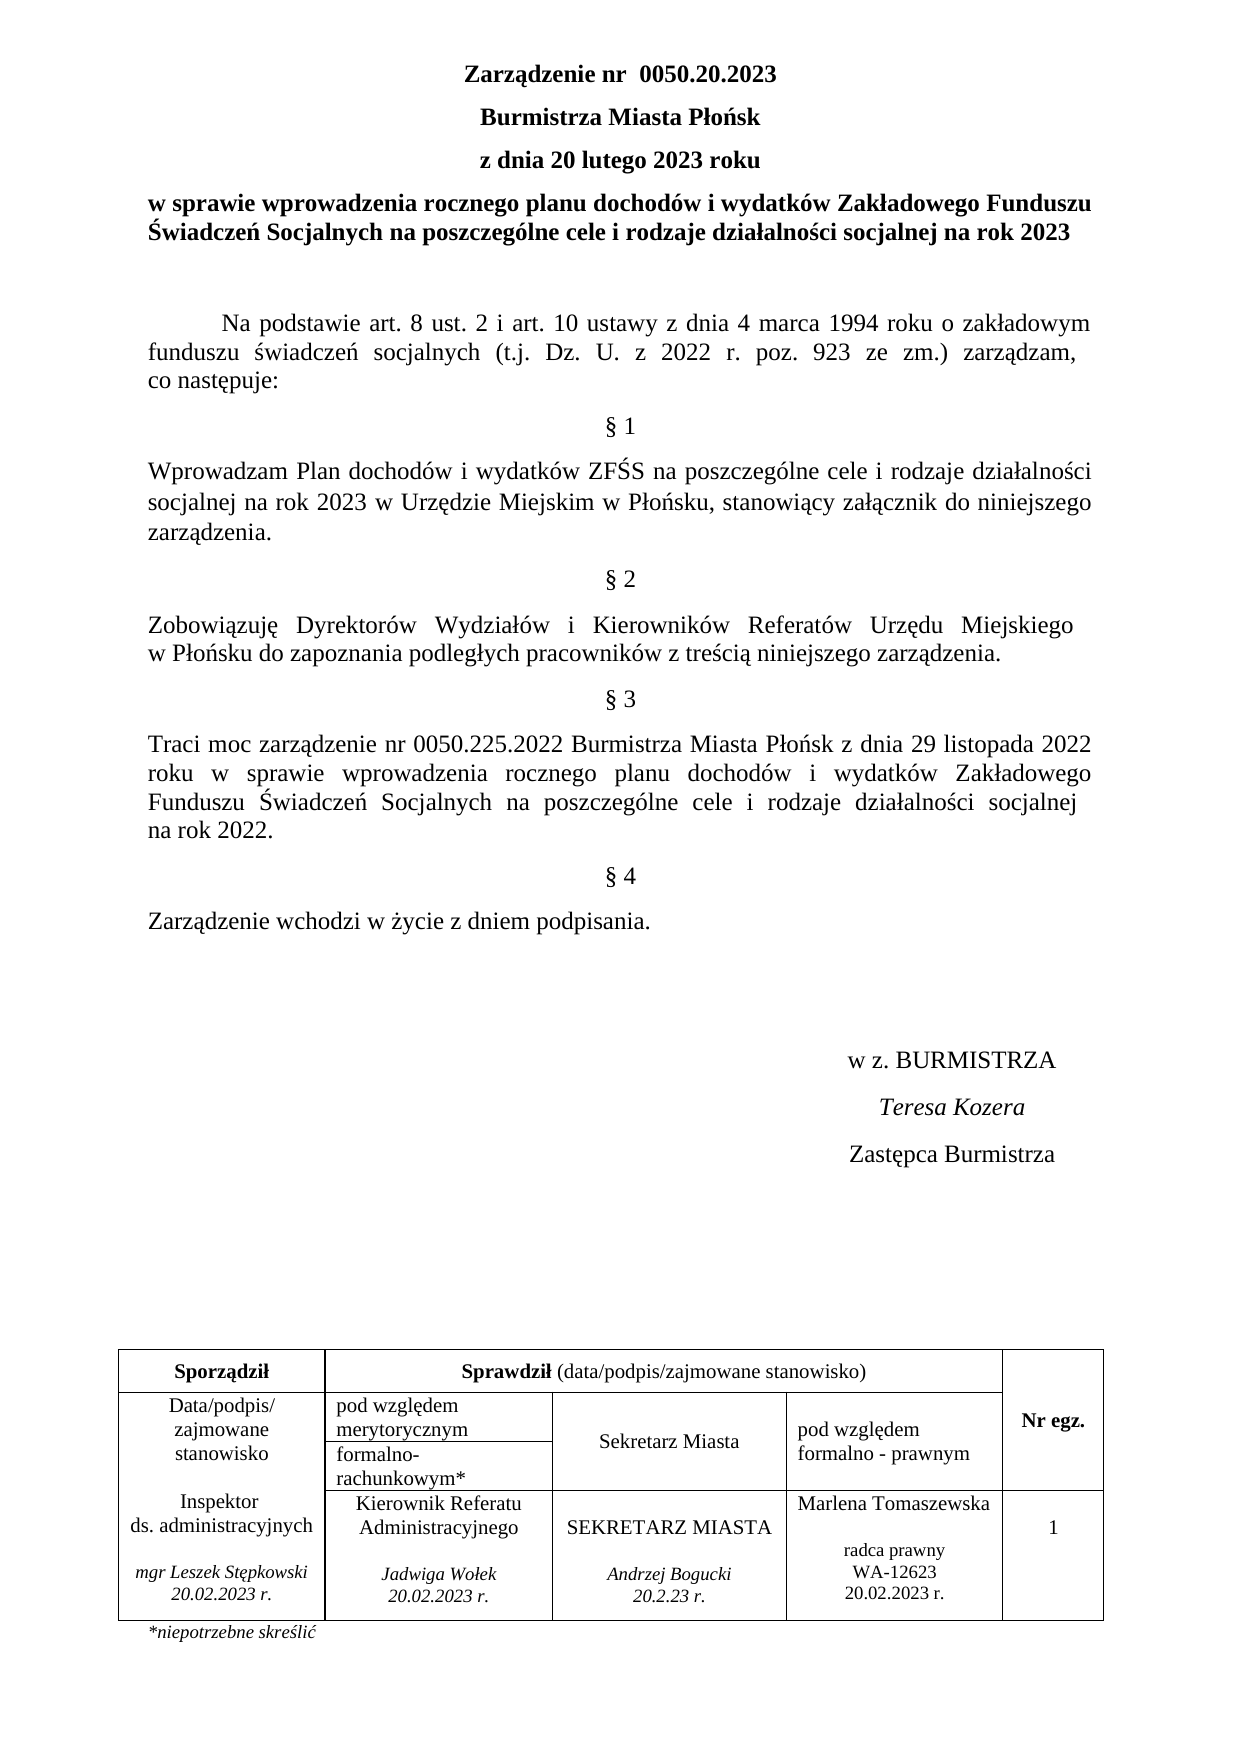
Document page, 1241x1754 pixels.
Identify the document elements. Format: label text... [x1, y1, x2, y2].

table_cell Kierownik Referatu Administracyjnego Jadwiga Wołek 20.02.2023 r. [326, 1491, 552, 1620]
table_cell Sekretarz Miasta [553, 1393, 786, 1490]
text w sprawie wprowadzenia rocznego planu dochodów i wydatków Zakładowego Funduszu Świadczeń Socjalnych na poszczególne cele i rodzaje działalności socjalnej na rok 2023 [148, 188, 1092, 246]
text Wprowadzam Plan dochodów i wydatków ZFŚS na poszczególne cele i rodzaje działalności socjalnej na rok 2023 w Urzędzie Miejskim w Płońsku, stanowiący załącznik do niniejszego zarządzenia. [148, 456, 1092, 546]
text § 2 [148, 564, 1092, 593]
text w z. BURMISTRZA [738, 1045, 1092, 1074]
text Zarządzenie nr 0050.20.2023 [148, 59, 1092, 88]
table_cell SEKRETARZ MIASTA Andrzej Bogucki 20.2.23 r. [553, 1491, 786, 1620]
table_cell pod względem formalno - prawnym [787, 1393, 1002, 1490]
table_cell formalno- rachunkowym* [326, 1442, 552, 1490]
text Burmistrza Miasta Płońsk [148, 102, 1092, 131]
text § 4 [148, 861, 1092, 890]
table_cell 1 [1003, 1491, 1103, 1620]
table_cell Data/podpis/ zajmowane stanowisko Inspektor ds. administracyjnych mgr Leszek Stępkowski 20.02.2023 r. [119, 1393, 324, 1620]
text Teresa Kozera [738, 1092, 1092, 1121]
text § 1 [148, 411, 1092, 440]
text Zastępca Burmistrza [738, 1139, 1092, 1168]
text § 3 [148, 684, 1092, 713]
table_cell Marlena Tomaszewska radca prawny WA-12623 20.02.2023 r. [787, 1491, 1002, 1620]
text Zobowiązuję Dyrektorów Wydziałów i Kierowników Referatów Urzędu Miejskiego w Płońsku do zapoznania podległych pracowników z treścią niniejszego zarządzenia. [148, 610, 1092, 667]
table_header Sporządził [119, 1350, 324, 1392]
text *niepotrzebne skreślić [148, 1621, 1092, 1642]
text Traci moc zarządzenie nr 0050.225.2022 Burmistrza Miasta Płońsk z dnia 29 listopada 2022 roku w sprawie wprowadzenia rocznego planu dochodów i wydatków Zakładowego Funduszu Świadczeń Socjalnych na poszczególne cele i rodzaje działalności socjalnej na rok 2022. [148, 729, 1092, 844]
text z dnia 20 lutego 2023 roku [148, 145, 1092, 174]
table_cell pod względem merytorycznym [326, 1393, 552, 1441]
text Na podstawie art. 8 ust. 2 i art. 10 ustawy z dnia 4 marca 1994 roku o zakładowym funduszu świadczeń socjalnych (t.j. Dz. U. z 2022 r. poz. 923 ze zm.) zarządzam, co następuje: [148, 308, 1092, 394]
text Zarządzenie wchodzi w życie z dniem podpisania. [148, 906, 1092, 935]
table_header Sprawdził (data/podpis/zajmowane stanowisko) [326, 1350, 1002, 1392]
table_header Nr egz. [1003, 1350, 1103, 1490]
